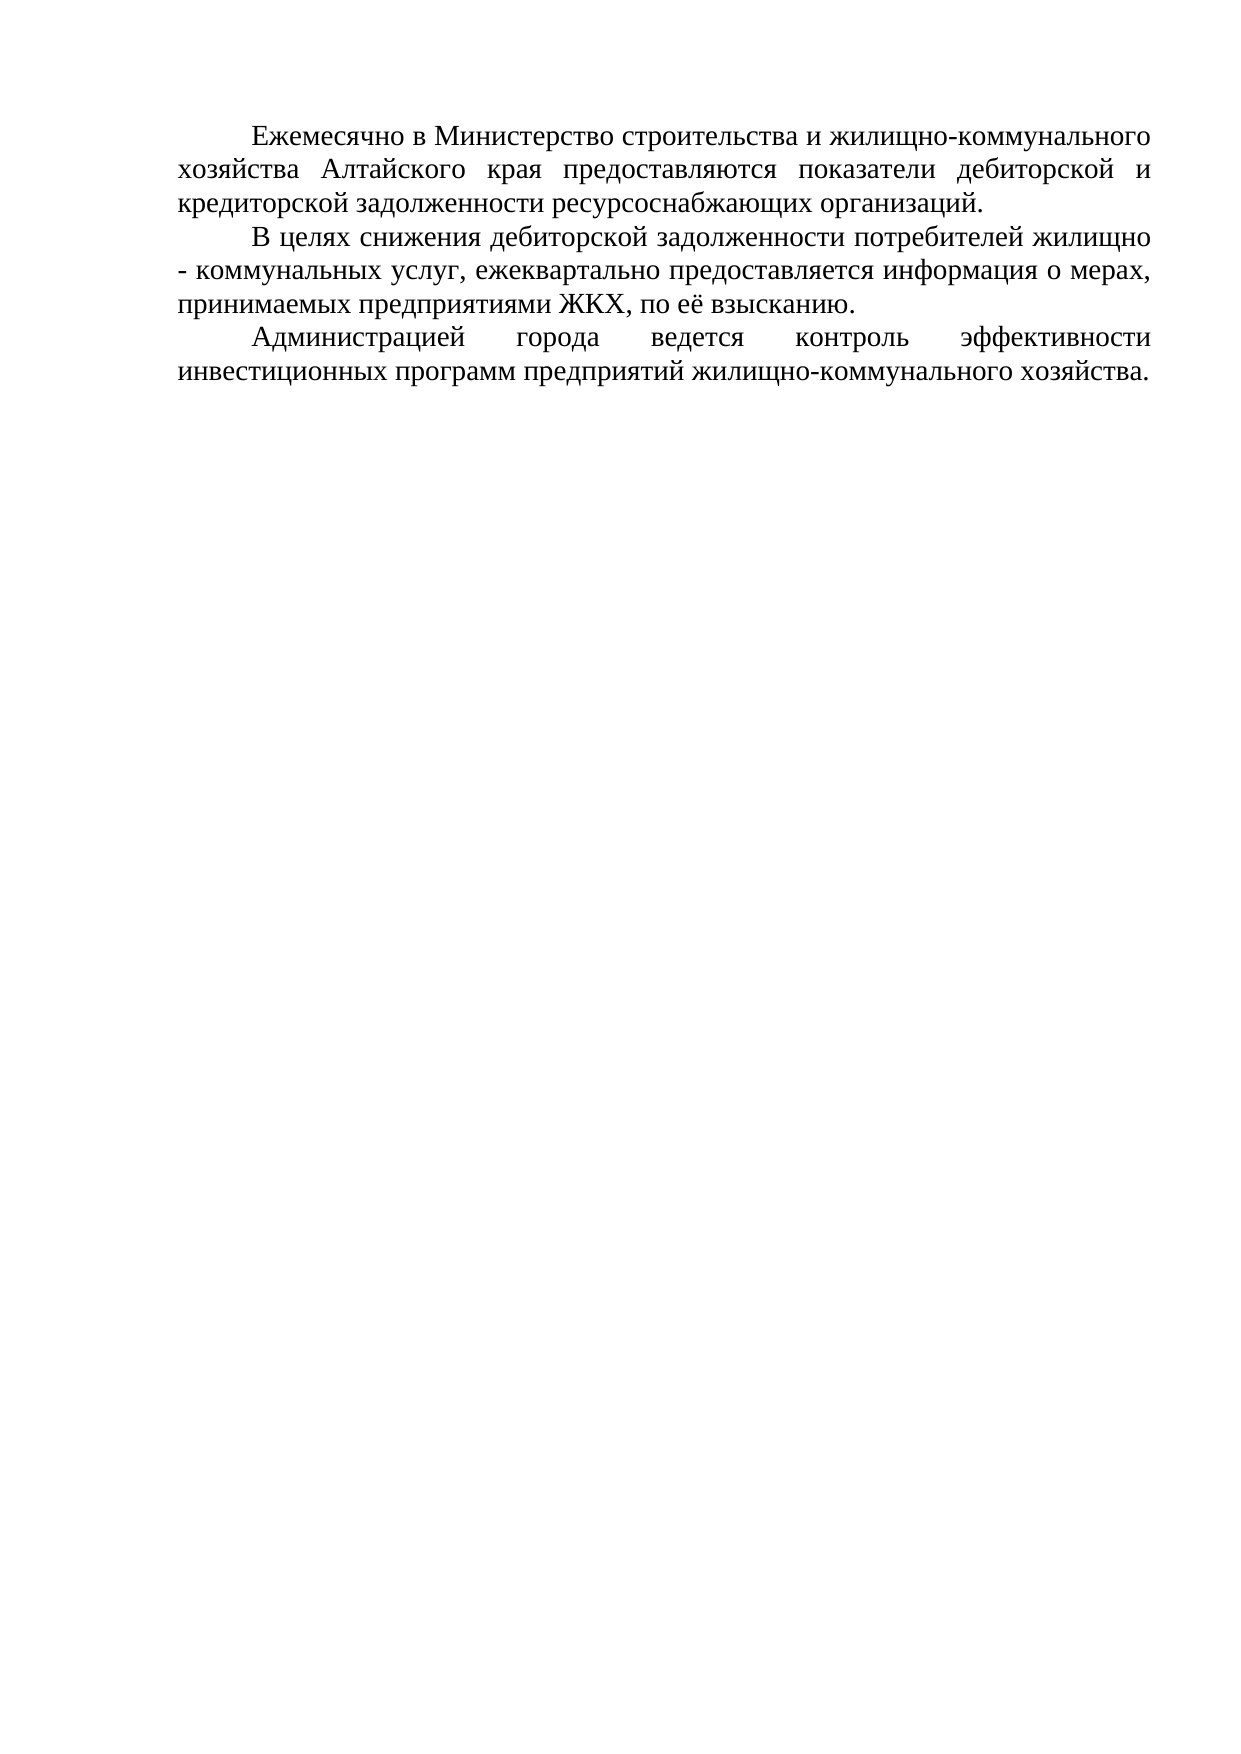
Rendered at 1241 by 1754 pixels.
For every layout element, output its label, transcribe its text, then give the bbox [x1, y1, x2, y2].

text В целях снижения дебиторской задолженности потребителей жилищно - коммунальных услуг, ежеквартально предоставляется информация о мерах, принимаемых предприятиями ЖКХ, по её взысканию. [177, 219, 1152, 319]
text Ежемесячно в Министерство строительства и жилищно-коммунального хозяйства Алтайского края предоставляются показатели дебиторской и кредиторской задолженности ресурсоснабжающих организаций. [177, 118, 1152, 219]
text Администрацией города ведется контроль эффективности инвестиционных программ предприятий жилищно-коммунального хозяйства. [177, 319, 1152, 386]
